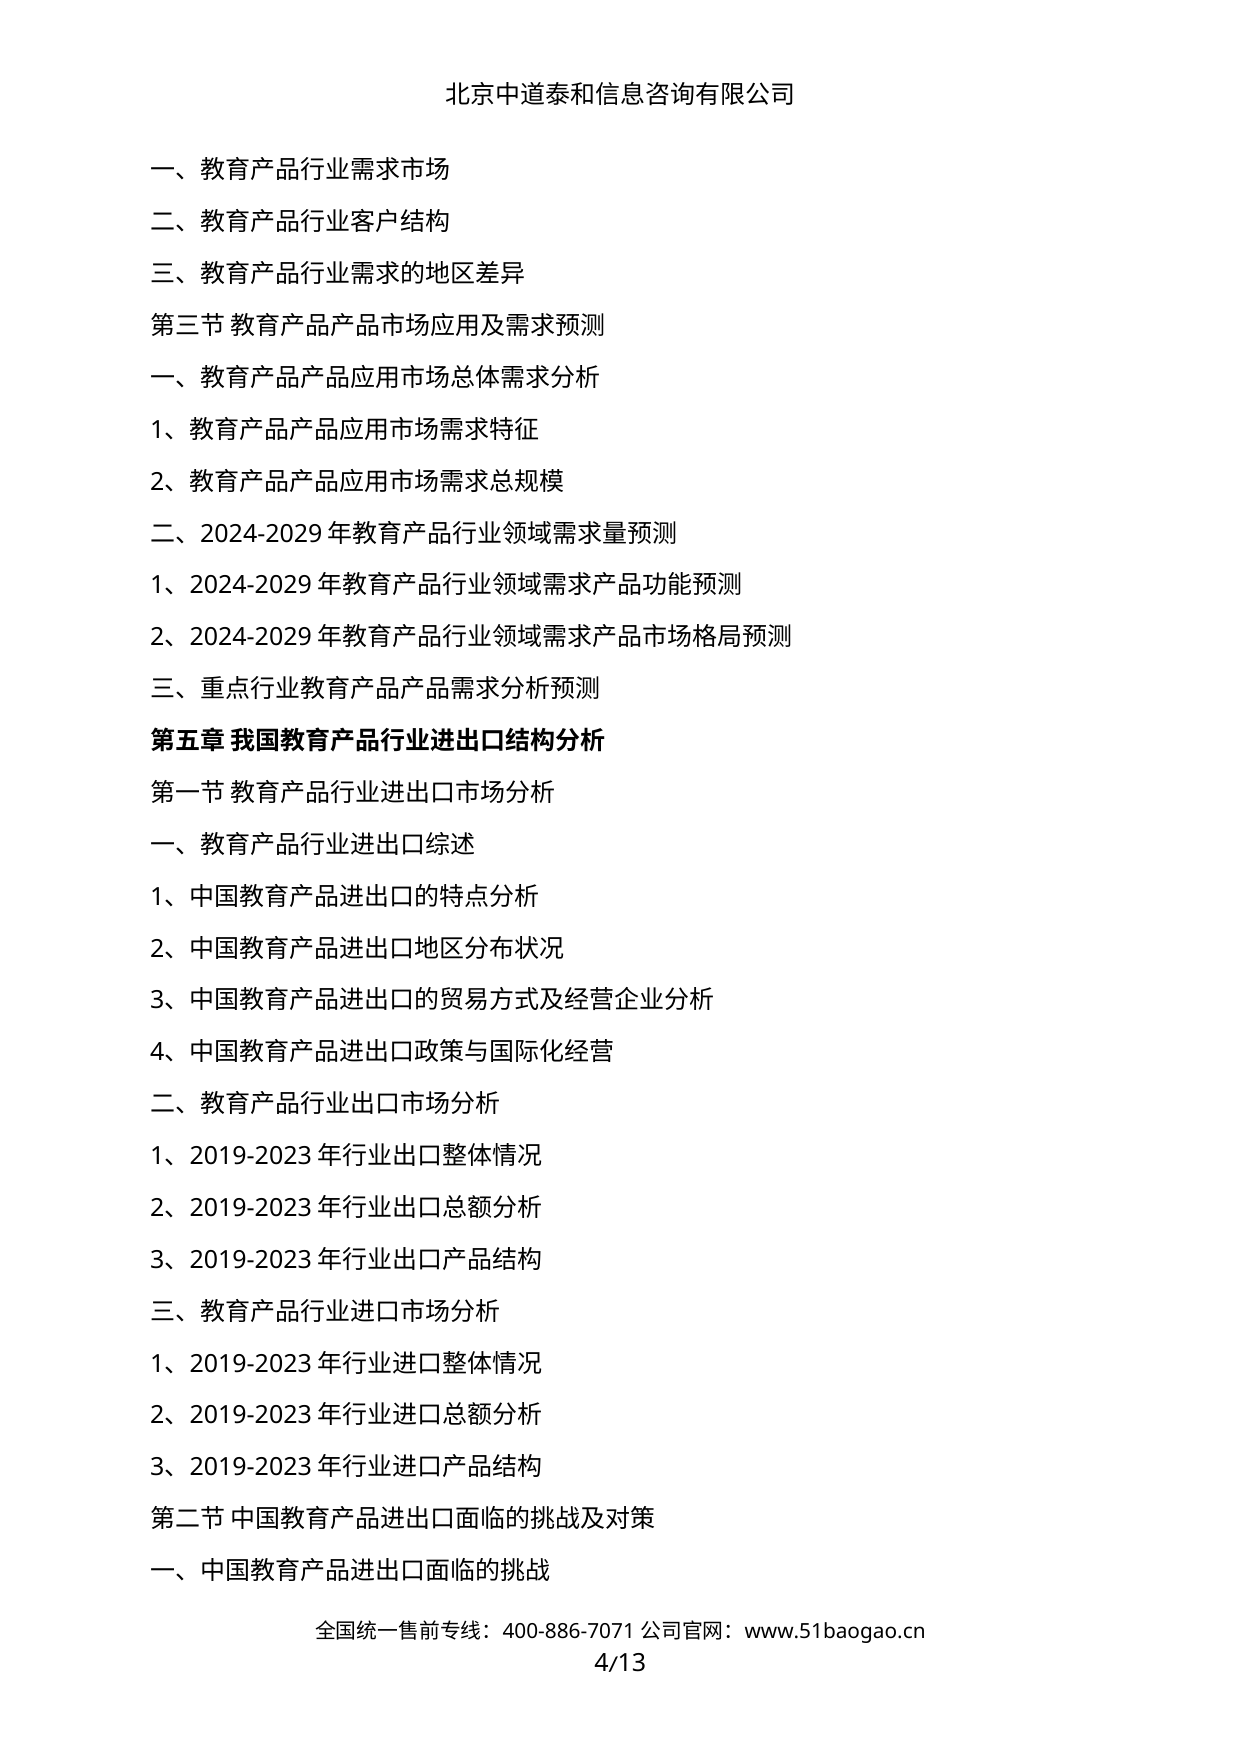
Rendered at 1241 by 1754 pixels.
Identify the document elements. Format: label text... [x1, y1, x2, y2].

text 2、教育产品产品应用市场需求总规模 [150, 461, 1090, 497]
text 第一节 教育产品行业进出口市场分析 [150, 772, 1090, 809]
text 1、2019-2023年行业出口整体情况 [150, 1136, 1090, 1172]
text 三、重点行业教育产品产品需求分析预测 [150, 669, 1090, 705]
text 3、2019-2023年行业进口产品结构 [150, 1447, 1090, 1483]
text 4、中国教育产品进出口政策与国际化经营 [150, 1032, 1090, 1068]
text 一、教育产品产品应用市场总体需求分析 [150, 357, 1090, 394]
text 第二节 中国教育产品进出口面临的挑战及对策 [150, 1499, 1090, 1535]
text 一、教育产品行业需求市场 [150, 150, 1090, 186]
text 1、2019-2023年行业进口整体情况 [150, 1343, 1090, 1379]
text 2、2019-2023年行业进口总额分析 [150, 1395, 1090, 1431]
text 2、2019-2023年行业出口总额分析 [150, 1187, 1090, 1224]
text 3、2019-2023年行业出口产品结构 [150, 1239, 1090, 1276]
text 二、2024-2029年教育产品行业领域需求量预测 [150, 513, 1090, 549]
text 2、中国教育产品进出口地区分布状况 [150, 928, 1090, 964]
text 第三节 教育产品产品市场应用及需求预测 [150, 306, 1090, 342]
text 3、中国教育产品进出口的贸易方式及经营企业分析 [150, 980, 1090, 1016]
text 二、教育产品行业客户结构 [150, 202, 1090, 238]
text 1、教育产品产品应用市场需求特征 [150, 409, 1090, 446]
text 二、教育产品行业出口市场分析 [150, 1084, 1090, 1120]
text 一、中国教育产品进出口面临的挑战 [150, 1551, 1090, 1587]
text 1、2024-2029年教育产品行业领域需求产品功能预测 [150, 565, 1090, 601]
text 三、教育产品行业需求的地区差异 [150, 254, 1090, 290]
text 一、教育产品行业进出口综述 [150, 824, 1090, 861]
text 1、中国教育产品进出口的特点分析 [150, 876, 1090, 912]
text 三、教育产品行业进口市场分析 [150, 1291, 1090, 1327]
text 2、2024-2029年教育产品行业领域需求产品市场格局预测 [150, 617, 1090, 653]
text 第五章 我国教育产品行业进出口结构分析 [150, 721, 1090, 757]
